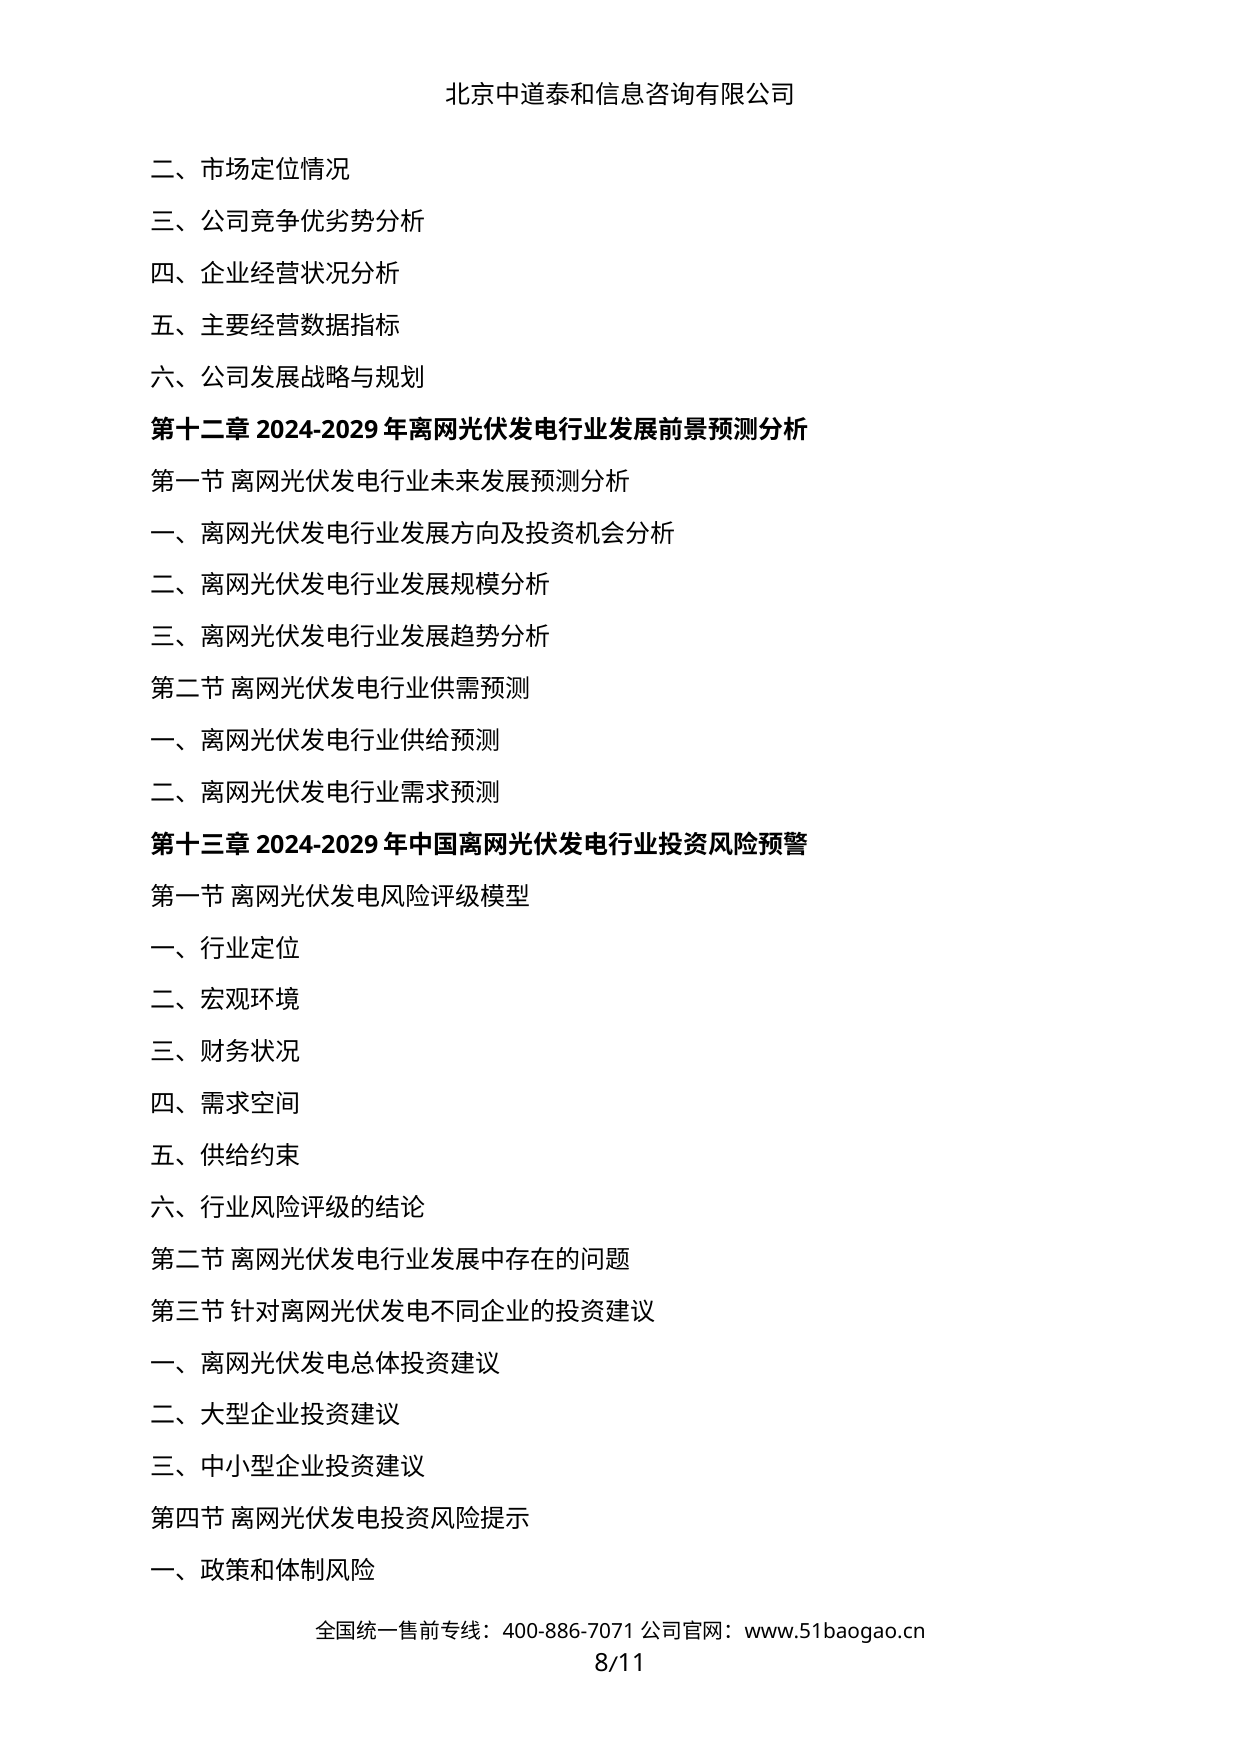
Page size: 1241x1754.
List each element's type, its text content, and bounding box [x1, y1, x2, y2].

text 第十三章 2024-2029年中国离网光伏发电行业投资风险预警 [150, 824, 1090, 861]
text 一、离网光伏发电总体投资建议 [150, 1343, 1090, 1379]
text 二、离网光伏发电行业发展规模分析 [150, 565, 1090, 601]
text 二、宏观环境 [150, 980, 1090, 1016]
text 第十二章 2024-2029年离网光伏发电行业发展前景预测分析 [150, 409, 1090, 446]
text 第一节 离网光伏发电行业未来发展预测分析 [150, 461, 1090, 497]
text 二、离网光伏发电行业需求预测 [150, 772, 1090, 809]
text 六、行业风险评级的结论 [150, 1187, 1090, 1224]
text 第二节 离网光伏发电行业发展中存在的问题 [150, 1239, 1090, 1276]
text 五、供给约束 [150, 1136, 1090, 1172]
text 第三节 针对离网光伏发电不同企业的投资建议 [150, 1291, 1090, 1327]
text 二、市场定位情况 [150, 150, 1090, 186]
text 一、离网光伏发电行业发展方向及投资机会分析 [150, 513, 1090, 549]
text 三、离网光伏发电行业发展趋势分析 [150, 617, 1090, 653]
text 三、公司竞争优劣势分析 [150, 202, 1090, 238]
text 六、公司发展战略与规划 [150, 357, 1090, 394]
text 一、政策和体制风险 [150, 1551, 1090, 1587]
text 四、需求空间 [150, 1084, 1090, 1120]
text 四、企业经营状况分析 [150, 254, 1090, 290]
text 一、行业定位 [150, 928, 1090, 964]
text 一、离网光伏发电行业供给预测 [150, 721, 1090, 757]
text 五、主要经营数据指标 [150, 306, 1090, 342]
text 三、财务状况 [150, 1032, 1090, 1068]
text 第二节 离网光伏发电行业供需预测 [150, 669, 1090, 705]
text 第一节 离网光伏发电风险评级模型 [150, 876, 1090, 912]
text 二、大型企业投资建议 [150, 1395, 1090, 1431]
text 三、中小型企业投资建议 [150, 1447, 1090, 1483]
text 第四节 离网光伏发电投资风险提示 [150, 1499, 1090, 1535]
